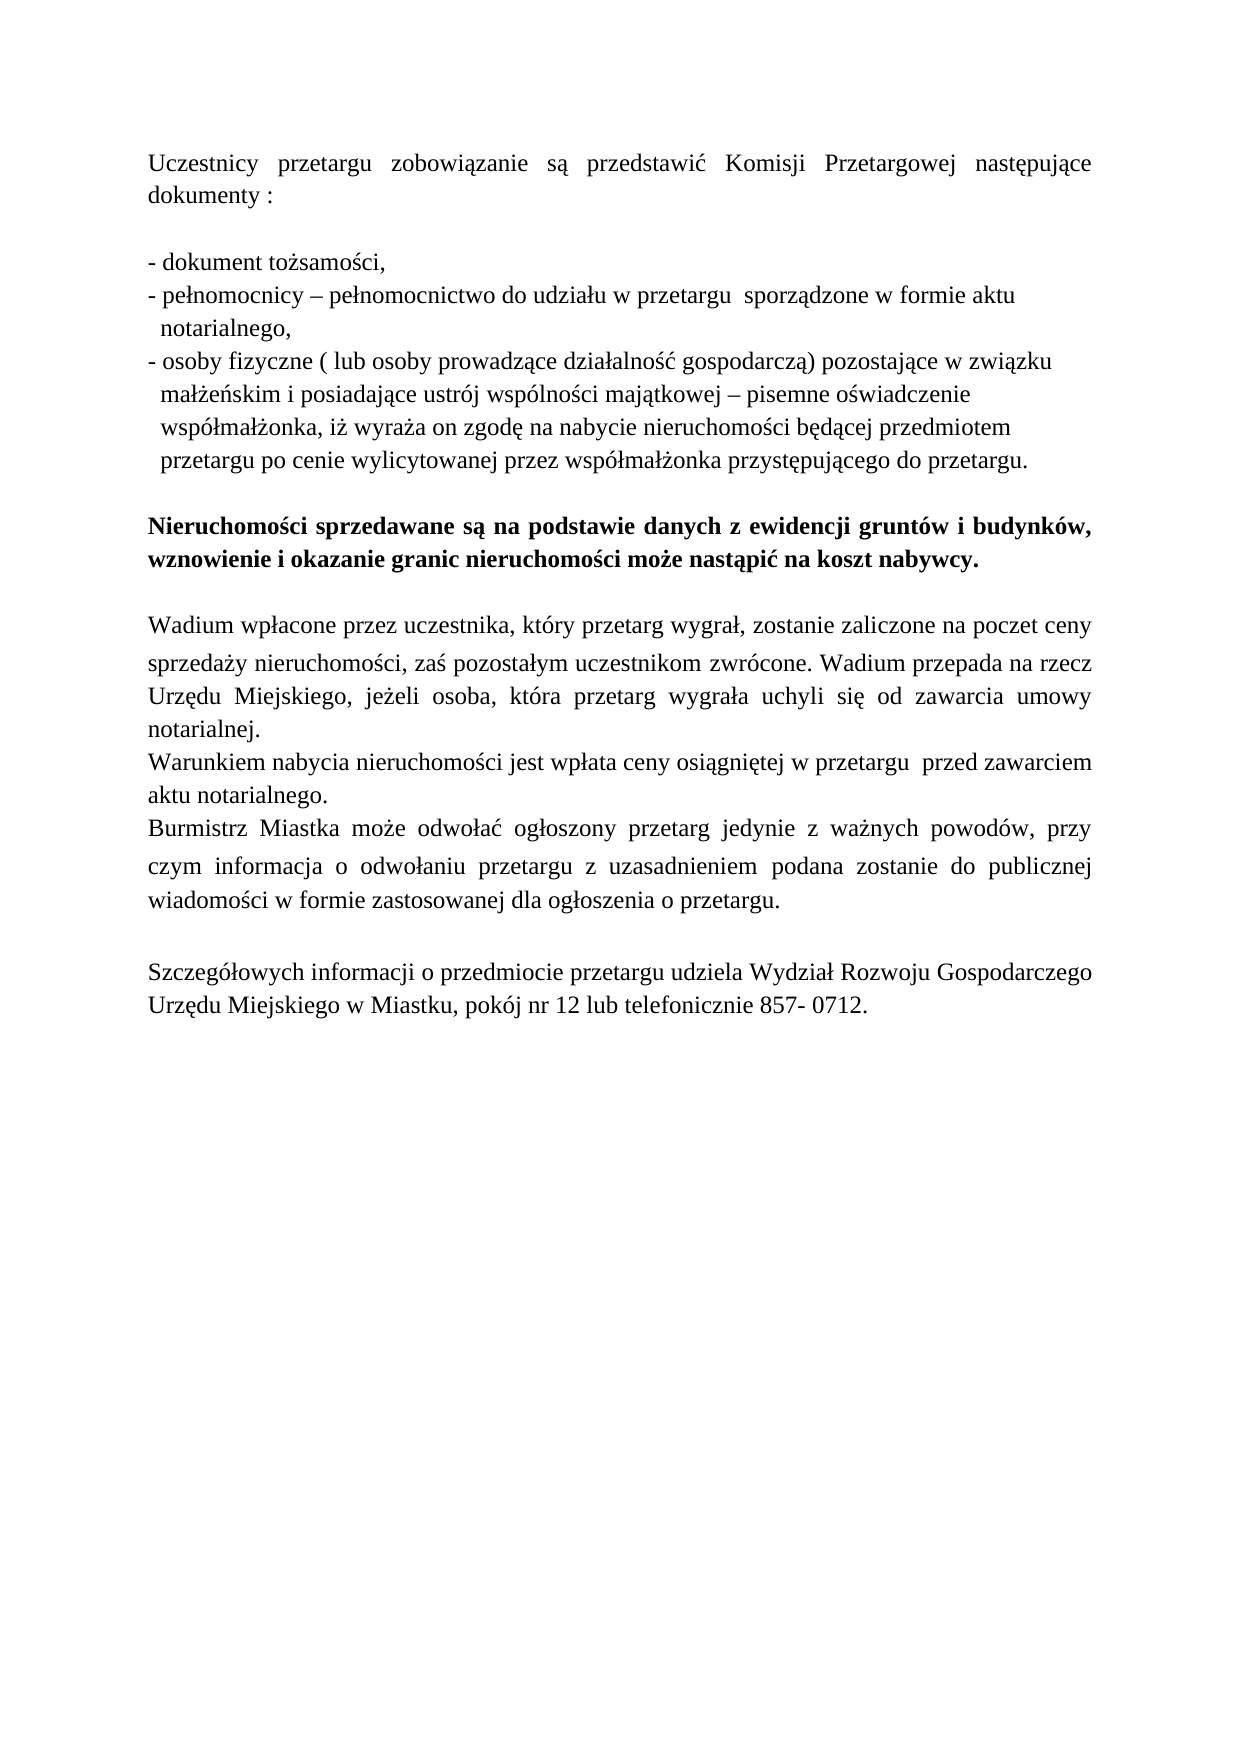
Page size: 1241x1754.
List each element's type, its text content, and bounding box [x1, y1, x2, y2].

text Nieruchomości sprzedawane są na podstawie danych z ewidencji gruntów i budynków, wznowienie i okazanie granic nieruchomości może nastąpić na koszt nabywcy. [148, 511, 1093, 573]
text przetargu po cenie wylicytowanej przez współmałżonka przystępującego do przetargu. [148, 445, 1093, 473]
text - pełnomocnicy – pełnomocnictwo do udziału w przetargu sporządzone w formie aktu [148, 280, 1093, 308]
text - dokument tożsamości, [148, 247, 1093, 275]
text Wadium wpłacone przez uczestnika, który przetarg wygrał, zostanie zaliczone na poczet ceny sprzedaży nieruchomości, zaś pozostałym uczestnikom zwrócone. Wadium przepada na rzecz Urzędu Miejskiego, jeżeli osoba, która przetarg wygrała uchyli się od zawarcia umowy notarialnej. [148, 610, 1093, 743]
text małżeńskim i posiadające ustrój wspólności majątkowej – pisemne oświadczenie [148, 379, 1093, 407]
text współmałżonka, iż wyraża on zgodę na nabycie nieruchomości będącej przedmiotem [148, 412, 1093, 441]
text Warunkiem nabycia nieruchomości jest wpłata ceny osiągniętej w przetargu przed zawarciem aktu notarialnego. [148, 747, 1093, 809]
text Szczegółowych informacji o przedmiocie przetargu udziela Wydział Rozwoju Gospodarczego Urzędu Miejskiego w Miastku, pokój nr 12 lub telefonicznie 857- 0712. [148, 957, 1093, 1018]
text notarialnego, [148, 313, 1093, 341]
text Burmistrz Miastka może odwołać ogłoszony przetarg jedynie z ważnych powodów, przy czym informacja o odwołaniu przetargu z uzasadnieniem podana zostanie do publicznej wiadomości w formie zastosowanej dla ogłoszenia o przetargu. [148, 813, 1093, 914]
text - osoby fizyczne ( lub osoby prowadzące działalność gospodarczą) pozostające w związku [148, 346, 1093, 374]
text Uczestnicy przetargu zobowiązanie są przedstawić Komisji Przetargowej następujące dokumenty : [148, 148, 1093, 209]
